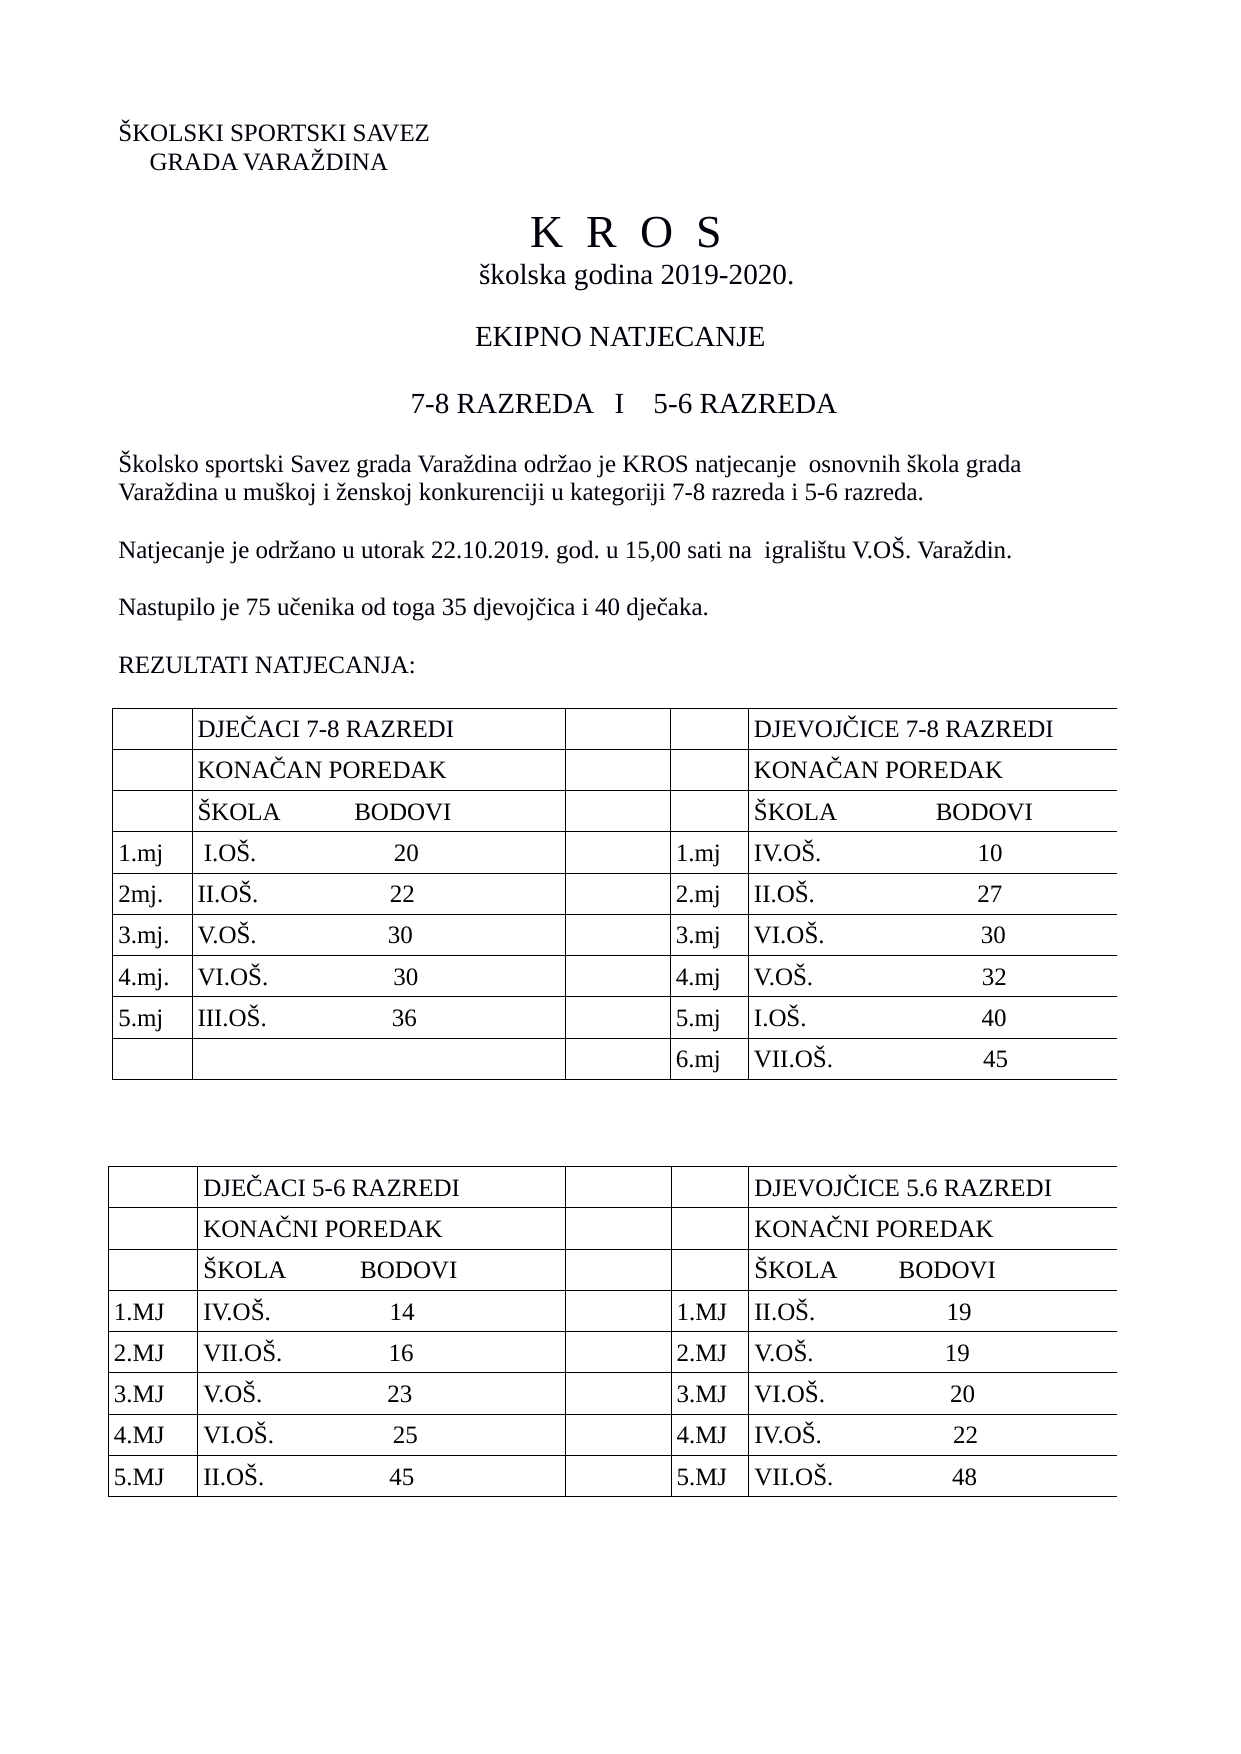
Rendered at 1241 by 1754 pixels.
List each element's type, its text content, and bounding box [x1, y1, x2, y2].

table_cell [109, 1208, 197, 1248]
table_cell [113, 750, 192, 790]
text GRADA VARAŽDINA [118, 147, 1122, 176]
text Školsko sportski Savez grada Varaždina održao je KROS natjecanje osnovnih škola grada Varaždina u muškoj i ženskoj konkurenciji u kategoriji 7-8 razreda i 5-6 razreda. [118, 449, 1122, 506]
table_header DJEVOJČICE 5.6 RAZREDI [749, 1167, 1117, 1207]
table_cell [566, 832, 670, 872]
table_cell V.OŠ. 32 [749, 956, 1117, 996]
table_cell KONAČNI POREDAK [198, 1208, 565, 1248]
table_cell 5.MJ [672, 1456, 748, 1496]
table_cell [566, 1250, 671, 1290]
table_cell ŠKOLA BODOVI [198, 1250, 565, 1290]
table_cell 3.mj [671, 915, 748, 955]
table_cell KONAČAN POREDAK [193, 750, 565, 790]
table_cell [671, 750, 748, 790]
table_cell II.OŠ. 22 [193, 874, 565, 914]
table_cell ŠKOLA BODOVI [193, 791, 565, 831]
table_cell VII.OŠ. 16 [198, 1332, 565, 1372]
table_cell VI.OŠ. 30 [193, 956, 565, 996]
table_cell 4.mj. [113, 956, 192, 996]
table_cell 1.MJ [672, 1291, 748, 1331]
table_cell 2mj. [113, 874, 192, 914]
table_cell VI.OŠ. 30 [749, 915, 1117, 955]
table_cell [672, 1250, 748, 1290]
text školska godina 2019-2020. [446, 257, 1122, 291]
table_header [566, 709, 670, 749]
table_cell 4.MJ [109, 1415, 197, 1455]
text ŠKOLSKI SPORTSKI SAVEZ [118, 118, 1122, 147]
table_cell [113, 791, 192, 831]
table_cell I.OŠ. 20 [193, 832, 565, 872]
table_cell [566, 997, 670, 1037]
table_header [109, 1167, 197, 1207]
table_cell VII.OŠ. 45 [749, 1039, 1117, 1079]
table_cell [566, 1291, 671, 1331]
text EKIPNO NATJECANJE [118, 319, 1122, 353]
table_cell 2.mj [671, 874, 748, 914]
table_cell [566, 915, 670, 955]
table_header [671, 709, 748, 749]
text Nastupilo je 75 učenika od toga 35 djevojčica i 40 dječaka. [118, 592, 1122, 621]
table_cell [566, 1039, 670, 1079]
table_cell [109, 1250, 197, 1290]
table_cell 4.mj [671, 956, 748, 996]
table_cell [566, 1373, 671, 1413]
table_cell IV.OŠ. 22 [749, 1415, 1117, 1455]
table_cell II.OŠ. 45 [198, 1456, 565, 1496]
table_cell KONAČAN POREDAK [749, 750, 1117, 790]
table_cell V.OŠ. 19 [749, 1332, 1117, 1372]
table_header DJEČACI 7-8 RAZREDI [193, 709, 565, 749]
text K R O S [118, 204, 1122, 257]
table_header DJEVOJČICE 7-8 RAZREDI [749, 709, 1117, 749]
table_cell ŠKOLA BODOVI [749, 1250, 1117, 1290]
table_cell VII.OŠ. 48 [749, 1456, 1117, 1496]
table_cell 1.MJ [109, 1291, 197, 1331]
table_cell I.OŠ. 40 [749, 997, 1117, 1037]
table_cell [566, 1332, 671, 1372]
table_cell ŠKOLA BODOVI [749, 791, 1117, 831]
table_cell 3.MJ [672, 1373, 748, 1413]
table_cell 5.mj [113, 997, 192, 1037]
table_cell 4.MJ [672, 1415, 748, 1455]
table_cell [566, 1456, 671, 1496]
table_cell II.OŠ. 27 [749, 874, 1117, 914]
table_cell [566, 1415, 671, 1455]
table_cell 3.MJ [109, 1373, 197, 1413]
table_header [566, 1167, 671, 1207]
table_header DJEČACI 5-6 RAZREDI [198, 1167, 565, 1207]
table_cell III.OŠ. 36 [193, 997, 565, 1037]
table_cell [193, 1039, 565, 1079]
table_cell [566, 750, 670, 790]
text Natjecanje je održano u utorak 22.10.2019. god. u 15,00 sati na igralištu V.OŠ. Varaždin. [118, 535, 1122, 564]
table_cell [671, 791, 748, 831]
table_cell 5.MJ [109, 1456, 197, 1496]
table_header [113, 709, 192, 749]
text REZULTATI NATJECANJA: [118, 650, 1122, 679]
table_cell 5.mj [671, 997, 748, 1037]
table_cell V.OŠ. 23 [198, 1373, 565, 1413]
table_cell V.OŠ. 30 [193, 915, 565, 955]
table_cell [113, 1039, 192, 1079]
table_cell VI.OŠ. 20 [749, 1373, 1117, 1413]
table_cell 3.mj. [113, 915, 192, 955]
table_cell [672, 1208, 748, 1248]
table_cell [566, 874, 670, 914]
table_cell 6.mj [671, 1039, 748, 1079]
table_cell 2.MJ [109, 1332, 197, 1372]
table_cell [566, 956, 670, 996]
table_cell [566, 791, 670, 831]
table_cell IV.OŠ. 10 [749, 832, 1117, 872]
table_header [672, 1167, 748, 1207]
table_cell 2.MJ [672, 1332, 748, 1372]
table_cell [566, 1208, 671, 1248]
table_cell 1.mj [113, 832, 192, 872]
table_cell 1.mj [671, 832, 748, 872]
table_cell II.OŠ. 19 [749, 1291, 1117, 1331]
table_cell IV.OŠ. 14 [198, 1291, 565, 1331]
table_cell VI.OŠ. 25 [198, 1415, 565, 1455]
text 7-8 RAZREDA I 5-6 RAZREDA [118, 386, 1122, 420]
table_cell KONAČNI POREDAK [749, 1208, 1117, 1248]
